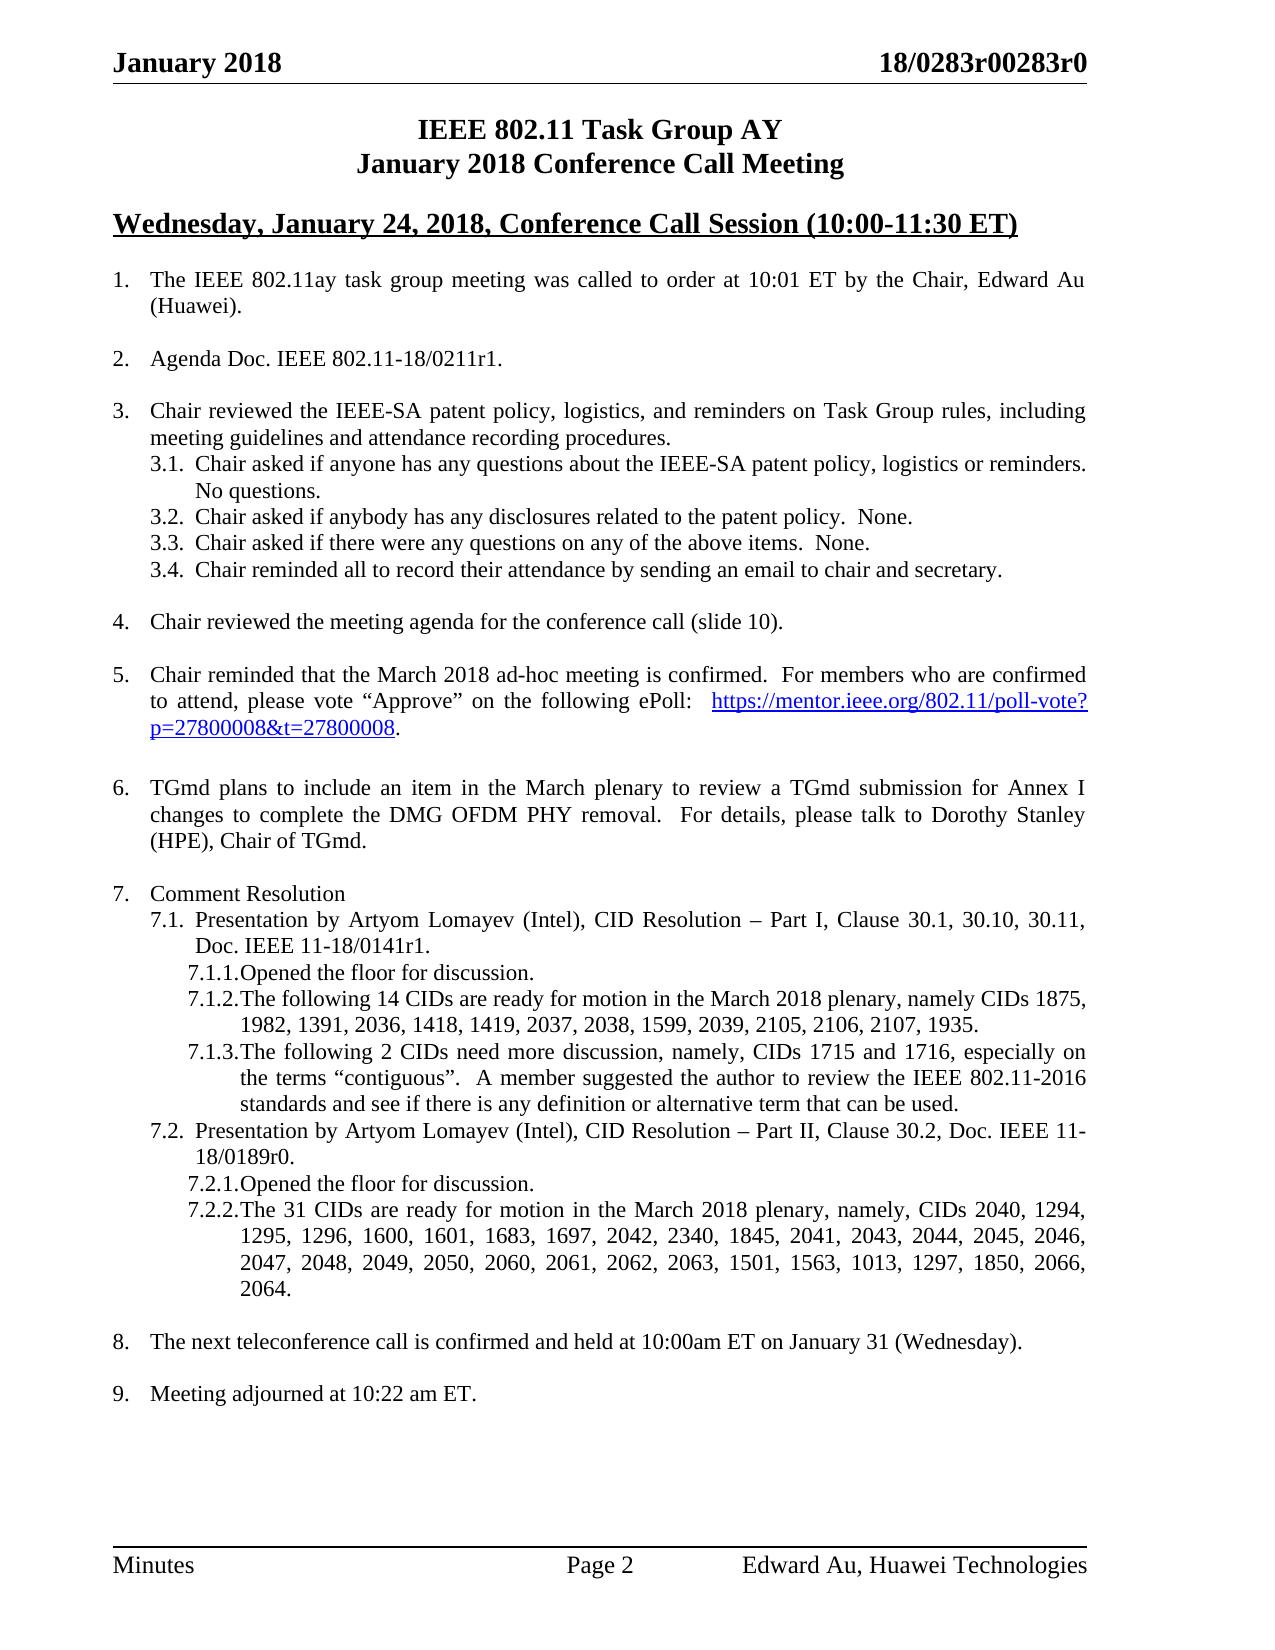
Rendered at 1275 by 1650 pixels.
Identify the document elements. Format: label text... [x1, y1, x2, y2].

list Agenda Doc. IEEE 802.11-18/0211r1. [112, 345, 1087, 371]
text IEEE 802.11 Task Group AY [112, 112, 1087, 146]
list Opened the floor for discussion. [187, 1169, 1087, 1196]
list Chair asked if anybody has any disclosures related to the patent policy. None. [150, 503, 1087, 529]
list The 31 CIDs are ready for motion in the March 2018 plenary, namely, CIDs 2040, 1294, 1295, 1296, 1600, 1601, 1683, 1697, 2042, 2340, 1845, 2041, 2043, 2044, 2045, 2046, 2047, 2048, 2049, 2050, 2060, 2061, 2062, 2063, 1501, 1563, 1013, 1297, 1850, 2066, 2064. [187, 1196, 1087, 1301]
list TGmd plans to include an item in the March plenary to review a TGmd submission for Annex I changes to complete the DMG OFDM PHY removal. For details, please talk to Dorothy Stanley (HPE), Chair of TGmd. [112, 774, 1087, 853]
list Chair reviewed the IEEE-SA patent policy, logistics, and reminders on Task Group rules, including meeting guidelines and attendance recording procedures. [112, 398, 1087, 450]
list Opened the floor for discussion. [187, 959, 1087, 985]
list The IEEE 802.11ay task group meeting was called to order at 10:01 ET by the Chair, Edward Au (Huawei). [112, 266, 1087, 318]
list Chair reminded that the March 2018 ad-hoc meeting is confirmed. For members who are confirmed to attend, please vote “Approve” on the following ePoll: https://mentor.ieee.org/802.11/poll-vote?p=27800008&t=27800008. [112, 661, 1087, 740]
text Wednesday, January 24, 2018, Conference Call Session (10:00-11:30 ET) [112, 206, 1087, 239]
list Chair reviewed the meeting agenda for the conference call (slide 10). [112, 608, 1087, 635]
list Presentation by Artyom Lomayev (Intel), CID Resolution – Part I, Clause 30.1, 30.10, 30.11, Doc. IEEE 11-18/0141r1. [150, 906, 1087, 959]
list Comment Resolution [112, 880, 1087, 906]
list Chair asked if anyone has any questions about the IEEE-SA patent policy, logistics or reminders. No questions. [150, 450, 1087, 503]
list Chair asked if there were any questions on any of the above items. None. [150, 529, 1087, 556]
list Meeting adjourned at 10:22 am ET. [112, 1380, 1087, 1407]
list The following 14 CIDs are ready for motion in the March 2018 plenary, namely CIDs 1875, 1982, 1391, 2036, 1418, 1419, 2037, 2038, 1599, 2039, 2105, 2106, 2107, 1935. [187, 985, 1087, 1038]
list Presentation by Artyom Lomayev (Intel), CID Resolution – Part II, Clause 30.2, Doc. IEEE 11-18/0189r0. [150, 1117, 1087, 1169]
list The next teleconference call is confirmed and held at 10:00am ET on January 31 (Wednesday). [112, 1328, 1087, 1354]
list The following 2 CIDs need more discussion, namely, CIDs 1715 and 1716, especially on the terms “contiguous”. A member suggested the author to review the IEEE 802.11-2016 standards and see if there is any definition or alternative term that can be used. [187, 1038, 1087, 1117]
list Chair reminded all to record their attendance by sending an email to chair and secretary. [150, 556, 1087, 582]
text January 2018 Conference Call Meeting [112, 146, 1087, 179]
